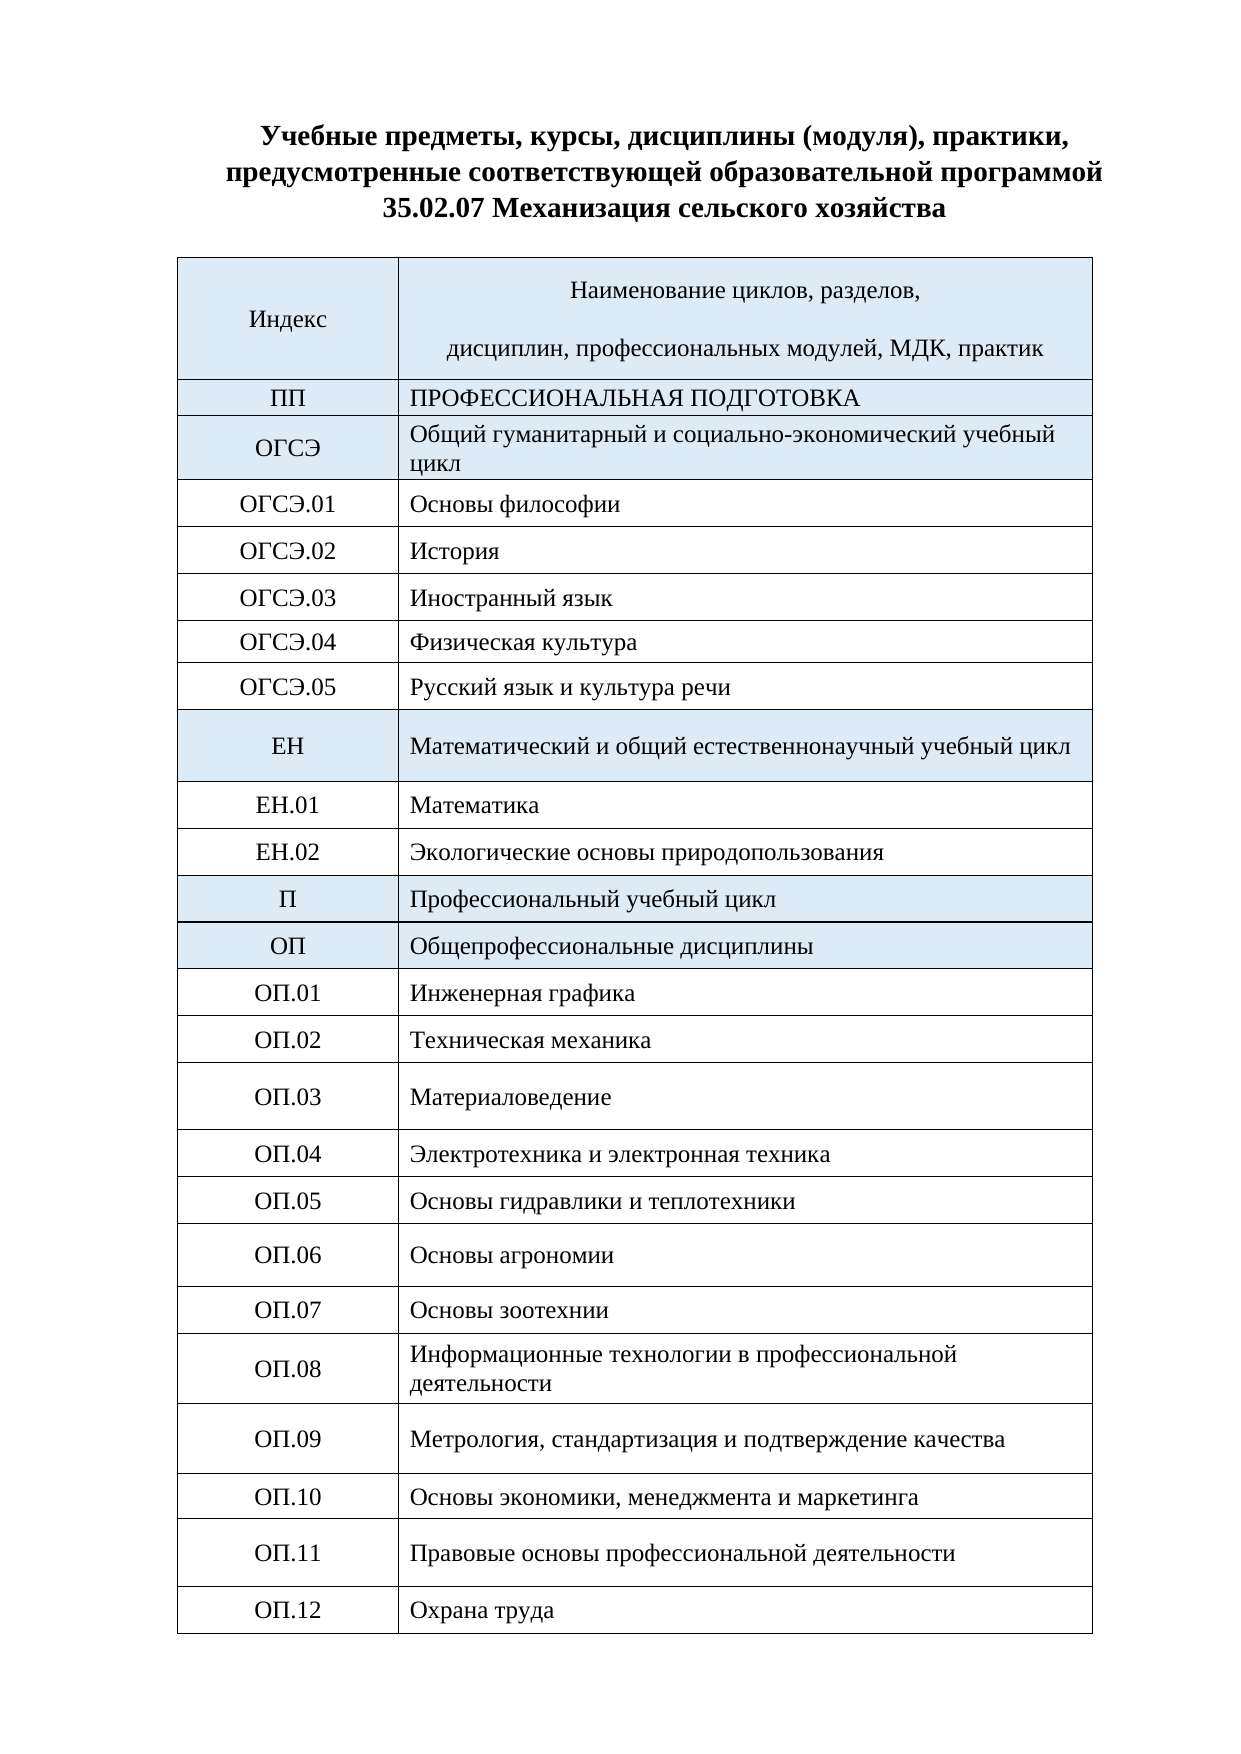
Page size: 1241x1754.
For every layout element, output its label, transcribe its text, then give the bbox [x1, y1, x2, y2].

table_cell ОП.01 [178, 969, 398, 1015]
table_cell Русский язык и культура речи [399, 663, 1092, 709]
table_cell Охрана труда [399, 1587, 1092, 1632]
table_cell Техническая механика [399, 1016, 1092, 1062]
table_cell ОП.11 [178, 1519, 398, 1586]
table_cell ОП.12 [178, 1587, 398, 1632]
table_cell ОГСЭ.03 [178, 574, 398, 620]
table_cell П [178, 876, 398, 921]
table_cell Общепрофессиональные дисциплины [399, 923, 1092, 968]
table_cell ОП.09 [178, 1404, 398, 1473]
table_header Наименование циклов, разделов, дисциплин, профессиональных модулей, МДК, практик [399, 258, 1092, 379]
table_cell ОГСЭ.05 [178, 663, 398, 709]
table_header Индекс [178, 258, 398, 379]
table_cell Общий гуманитарный и социально-экономический учебный цикл [399, 416, 1092, 479]
table_cell ОП.10 [178, 1474, 398, 1518]
table_cell ОП.02 [178, 1016, 398, 1062]
text 35.02.07 Механизация сельского хозяйства [177, 190, 1152, 224]
table_cell ЕН.02 [178, 829, 398, 874]
table_cell ОГСЭ.02 [178, 527, 398, 573]
table_cell Правовые основы профессиональной деятельности [399, 1519, 1092, 1586]
table_cell Основы зоотехнии [399, 1287, 1092, 1332]
table_cell Электротехника и электронная техника [399, 1130, 1092, 1176]
table_cell Основы агрономии [399, 1224, 1092, 1286]
table_cell Основы гидравлики и теплотехники [399, 1177, 1092, 1223]
table_cell ОП.08 [178, 1334, 398, 1403]
table_cell Математика [399, 782, 1092, 828]
table_cell ЕН [178, 710, 398, 781]
table_cell ОП.06 [178, 1224, 398, 1286]
table_cell ОП.04 [178, 1130, 398, 1176]
table_cell Инженерная графика [399, 969, 1092, 1015]
table_cell ПРОФЕССИОНАЛЬНАЯ ПОДГОТОВКА [399, 380, 1092, 415]
table_cell Иностранный язык [399, 574, 1092, 620]
table_cell ЕН.01 [178, 782, 398, 828]
table_cell История [399, 527, 1092, 573]
table_cell Метрология, стандартизация и подтверждение качества [399, 1404, 1092, 1473]
table_cell Информационные технологии в профессиональной деятельности [399, 1334, 1092, 1403]
table_cell Материаловедение [399, 1063, 1092, 1129]
table_cell ОГСЭ.04 [178, 621, 398, 662]
table_cell ПП [178, 380, 398, 415]
table_cell Физическая культура [399, 621, 1092, 662]
table_cell Основы экономики, менеджмента и маркетинга [399, 1474, 1092, 1518]
text Учебные предметы, курсы, дисциплины (модуля), практики, предусмотренные соответствующей образовательной программой [177, 118, 1152, 188]
table_cell ОП.05 [178, 1177, 398, 1223]
table_cell Экологические основы природопользования [399, 829, 1092, 874]
table_cell ОГСЭ [178, 416, 398, 479]
table_cell Профессиональный учебный цикл [399, 876, 1092, 921]
table_cell Основы философии [399, 480, 1092, 526]
table_cell ОП.07 [178, 1287, 398, 1332]
table_cell ОГСЭ.01 [178, 480, 398, 526]
table_cell ОП [178, 923, 398, 968]
table_cell ОП.03 [178, 1063, 398, 1129]
table_cell Математический и общий естественнонаучный учебный цикл [399, 710, 1092, 781]
